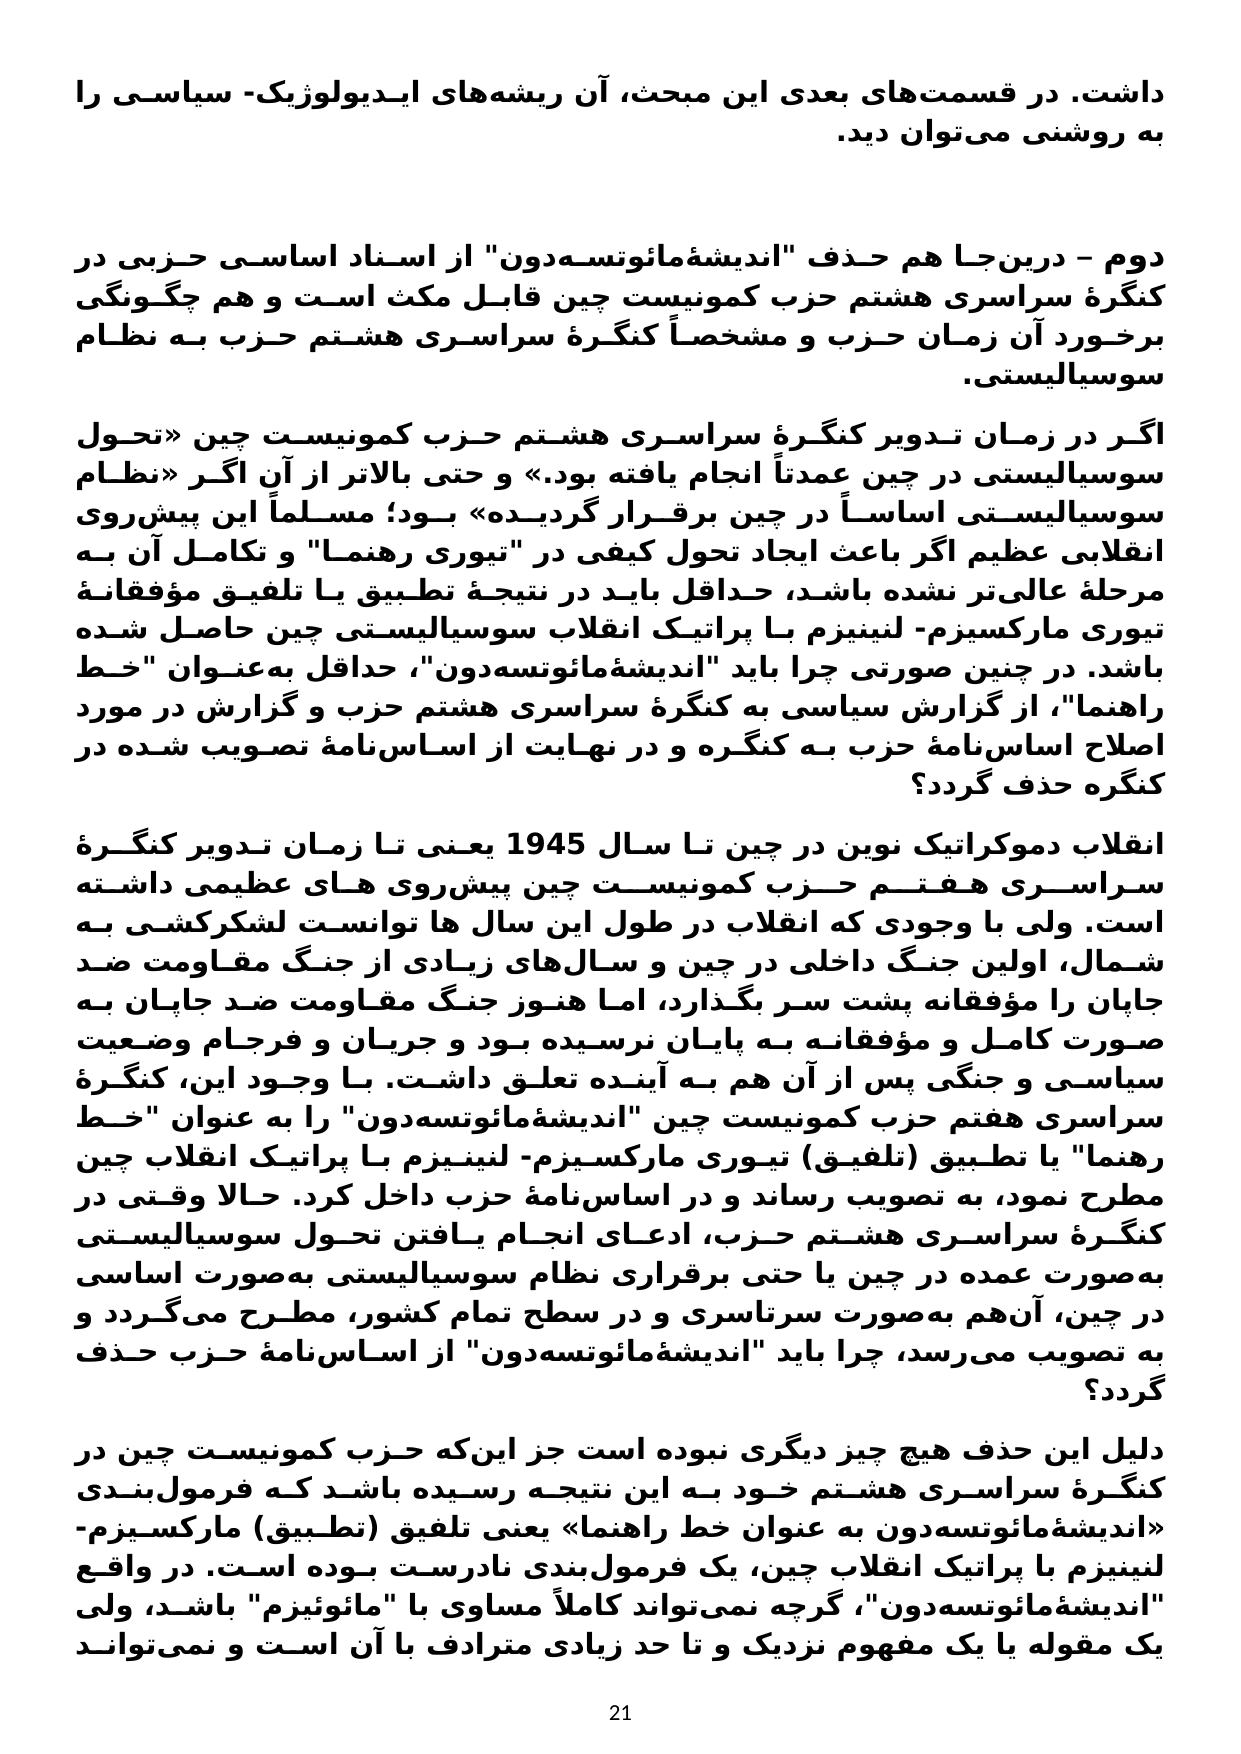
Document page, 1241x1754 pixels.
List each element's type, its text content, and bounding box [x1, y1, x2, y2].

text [75, 1433, 1165, 1661]
text انقلاب دموکراتیک نوین در چین تا سال 1945 یعنی تا زمان تدویر کنگـرۀ سـراسـری هـفـتـم حـزب کمونیسـت چین پیش‌روی های عظیمی داشته است. ولی با وجودی که انقلاب در طول این سال ها توانست لشکرکشی به شمال، اولین جنگ داخلی در چین و سال‌های زیادی از جنگ مقاومت ضد جاپان را مؤفقانه پشت سر بگذارد، اما هنوز جنگ مقاومت ضد جاپان به صورت کامل و مؤفقانه به پایان نرسیده بود و جریان و فرجام وضعیت سیاسی و جنگی پس از آن هم به آینده تعلق داشت. با وجود این، کنگرۀ سراسری هفتم حزب کمونیست چین "اندیشۀمائوتسه‌دون" را به عنوان "خط رهنما" یا تطبیق (تلفیق) تیوری مارکسیزم- لنینیزم با پراتیک انقلاب چین مطرح نمود، به تصویب رساند و در اساس‌نامۀ حزب داخل کرد. حالا وقتی در کنگرۀ سراسری هشتم حزب، ادعای انجام یافتن تحول سوسیالیستی به‌صورت عمده در چین یا حتی برقراری نظام سوسیالیستی به‌صورت اساسی در چین، آن‌هم به‌صورت سرتاسری و در سطح تمام کشور، مطرح می‌گردد و به تصویب می‌رسد، چرا باید "اندیشۀمائوتسه‌دون" از اساس‌نامۀ حزب حذف گردد؟ [75, 827, 1165, 1407]
text اگر در زمان تدویر کنگرۀ سراسری هشتم حزب کمونیست چین «تحول سوسیالیستی در چین عمدتاً انجام یافته بود.» و حتی بالاتر از آن اگر «نظام سوسیالیستی اساساً در چین برقرار گردیده» بود؛ مسلماً این پیش‌روی انقلابی عظیم اگر باعث ایجاد تحول کیفی در "تیوری رهنما" و تکامل آن به مرحلۀ عالی‌تر نشده باشد، حداقل باید در نتیجۀ تطبیق یا تلفیق مؤفقانۀ تیوری مارکسیزم- لنینیزم با پراتیک انقلاب سوسیالیستی چین حاصل شده باشد. در چنین صورتی چرا باید "اندیشۀ‌مائوتسه‌دون"، حداقل به‌عنوان "خط راهنما"، از گزارش سیاسی به کنگرۀ سراسری هشتم حزب و گزارش در مورد اصلاح اساس‌نامۀ حزب به کنگره و در نهایت از اساس‌نامۀ تصویب شده در کنگره حذف گردد؟ [75, 417, 1165, 802]
text دوم – درین‌جا هم حذف "اندیشۀمائوتسه‌دون" از اسناد اساسی حزبی در کنگرۀ سراسری هشتم حزب کمونیست چین قابل مکث است و هم چگونگی برخورد آن زمان حزب و مشخصاً کنگرۀ سراسری هشتم حزب به نظام سوسیالیستی. [75, 236, 1165, 391]
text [75, 75, 1165, 148]
